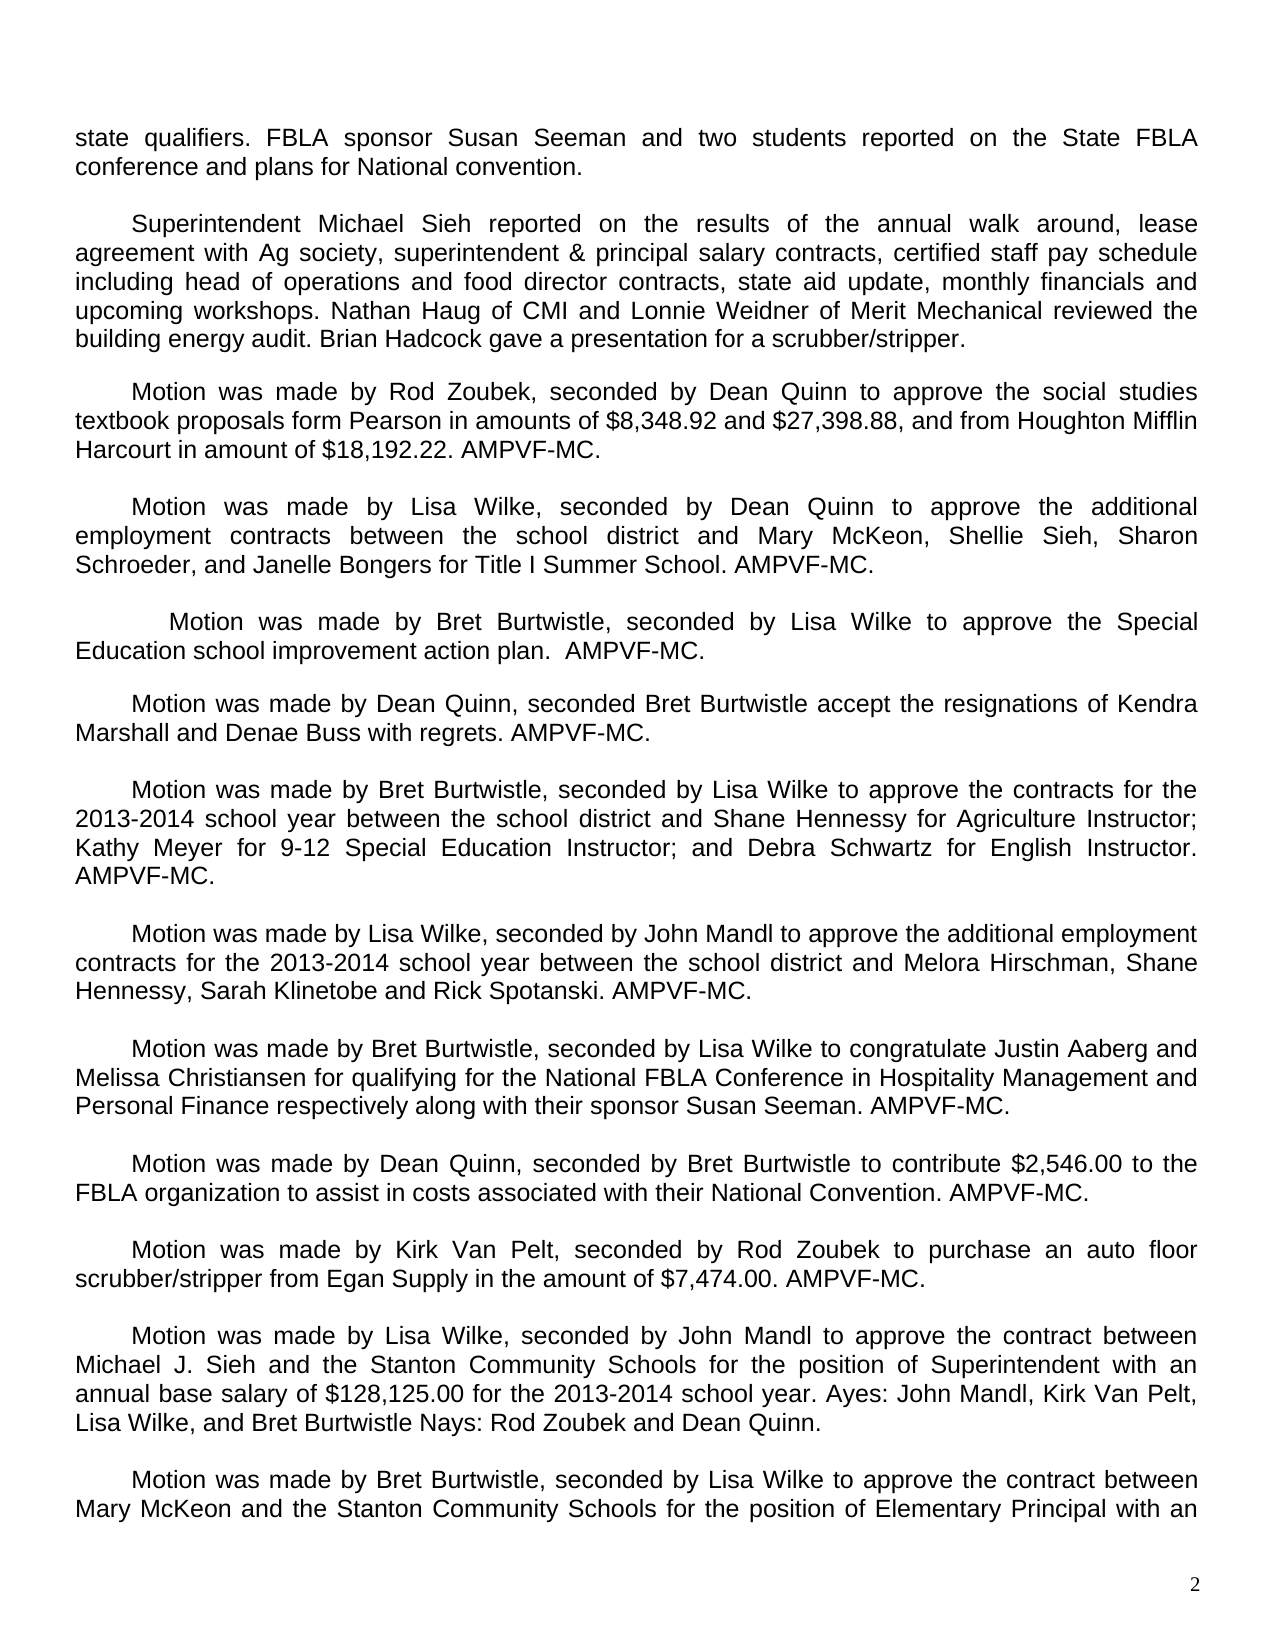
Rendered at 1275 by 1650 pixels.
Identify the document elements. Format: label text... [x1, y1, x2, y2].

text Motion was made by Dean Quinn, seconded by Bret Burtwistle to contribute $2,546.00 to the FBLA organization to assist in costs associated with their National Convention. AMPVF-MC. [75, 1149, 1200, 1206]
text Motion was made by Kirk Van Pelt, seconded by Rod Zoubek to purchase an auto floor scrubber/stripper from Egan Supply in the amount of $7,474.00. AMPVF-MC. [75, 1235, 1200, 1292]
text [75, 1465, 1200, 1522]
text Motion was made by Lisa Wilke, seconded by John Mandl to approve the additional employment contracts for the 2013-2014 school year between the school district and Melora Hirschman, Shane Hennessy, Sarah Klinetobe and Rick Spotanski. AMPVF-MC. [75, 919, 1200, 1005]
text Motion was made by Rod Zoubek, seconded by Dean Quinn to approve the social studies textbook proposals form Pearson in amounts of $8,348.92 and $27,398.88, and from Houghton Mifflin Harcourt in amount of $18,192.22. AMPVF-MC. [75, 377, 1200, 463]
text Motion was made by Lisa Wilke, seconded by John Mandl to approve the contract between Michael J. Sieh and the Stanton Community Schools for the position of Superintendent with an annual base salary of $128,125.00 for the 2013-2014 school year. Ayes: John Mandl, Kirk Van Pelt, Lisa Wilke, and Bret Burtwistle Nays: Rod Zoubek and Dean Quinn. [75, 1321, 1200, 1436]
text Motion was made by Dean Quinn, seconded Bret Burtwistle accept the resignations of Kendra Marshall and Denae Buss with regrets. AMPVF-MC. [75, 689, 1200, 746]
text Superintendent Michael Sieh reported on the results of the annual walk around, lease agreement with Ag society, superintendent & principal salary contracts, certified staff pay schedule including head of operations and food director contracts, state aid update, monthly financials and upcoming workshops. Nathan Haug of CMI and Lonnie Weidner of Merit Mechanical reviewed the building energy audit. Brian Hadcock gave a presentation for a scrubber/stripper. [75, 209, 1200, 353]
text Motion was made by Bret Burtwistle, seconded by Lisa Wilke to congratulate Justin Aaberg and Melissa Christiansen for qualifying for the National FBLA Conference in Hospitality Management and Personal Finance respectively along with their sponsor Susan Seeman. AMPVF-MC. [75, 1034, 1200, 1120]
text Motion was made by Bret Burtwistle, seconded by Lisa Wilke to approve the contracts for the 2013-2014 school year between the school district and Shane Hennessy for Agriculture Instructor; Kathy Meyer for 9-12 Special Education Instructor; and Debra Schwartz for English Instructor. AMPVF-MC. [75, 775, 1200, 890]
text Motion was made by Lisa Wilke, seconded by Dean Quinn to approve the additional employment contracts between the school district and Mary McKeon, Shellie Sieh, Sharon Schroeder, and Janelle Bongers for Title I Summer School. AMPVF-MC. [75, 492, 1200, 578]
text Motion was made by Bret Burtwistle, seconded by Lisa Wilke to approve the Special Education school improvement action plan. AMPVF-MC. [75, 607, 1200, 665]
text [75, 123, 1200, 181]
